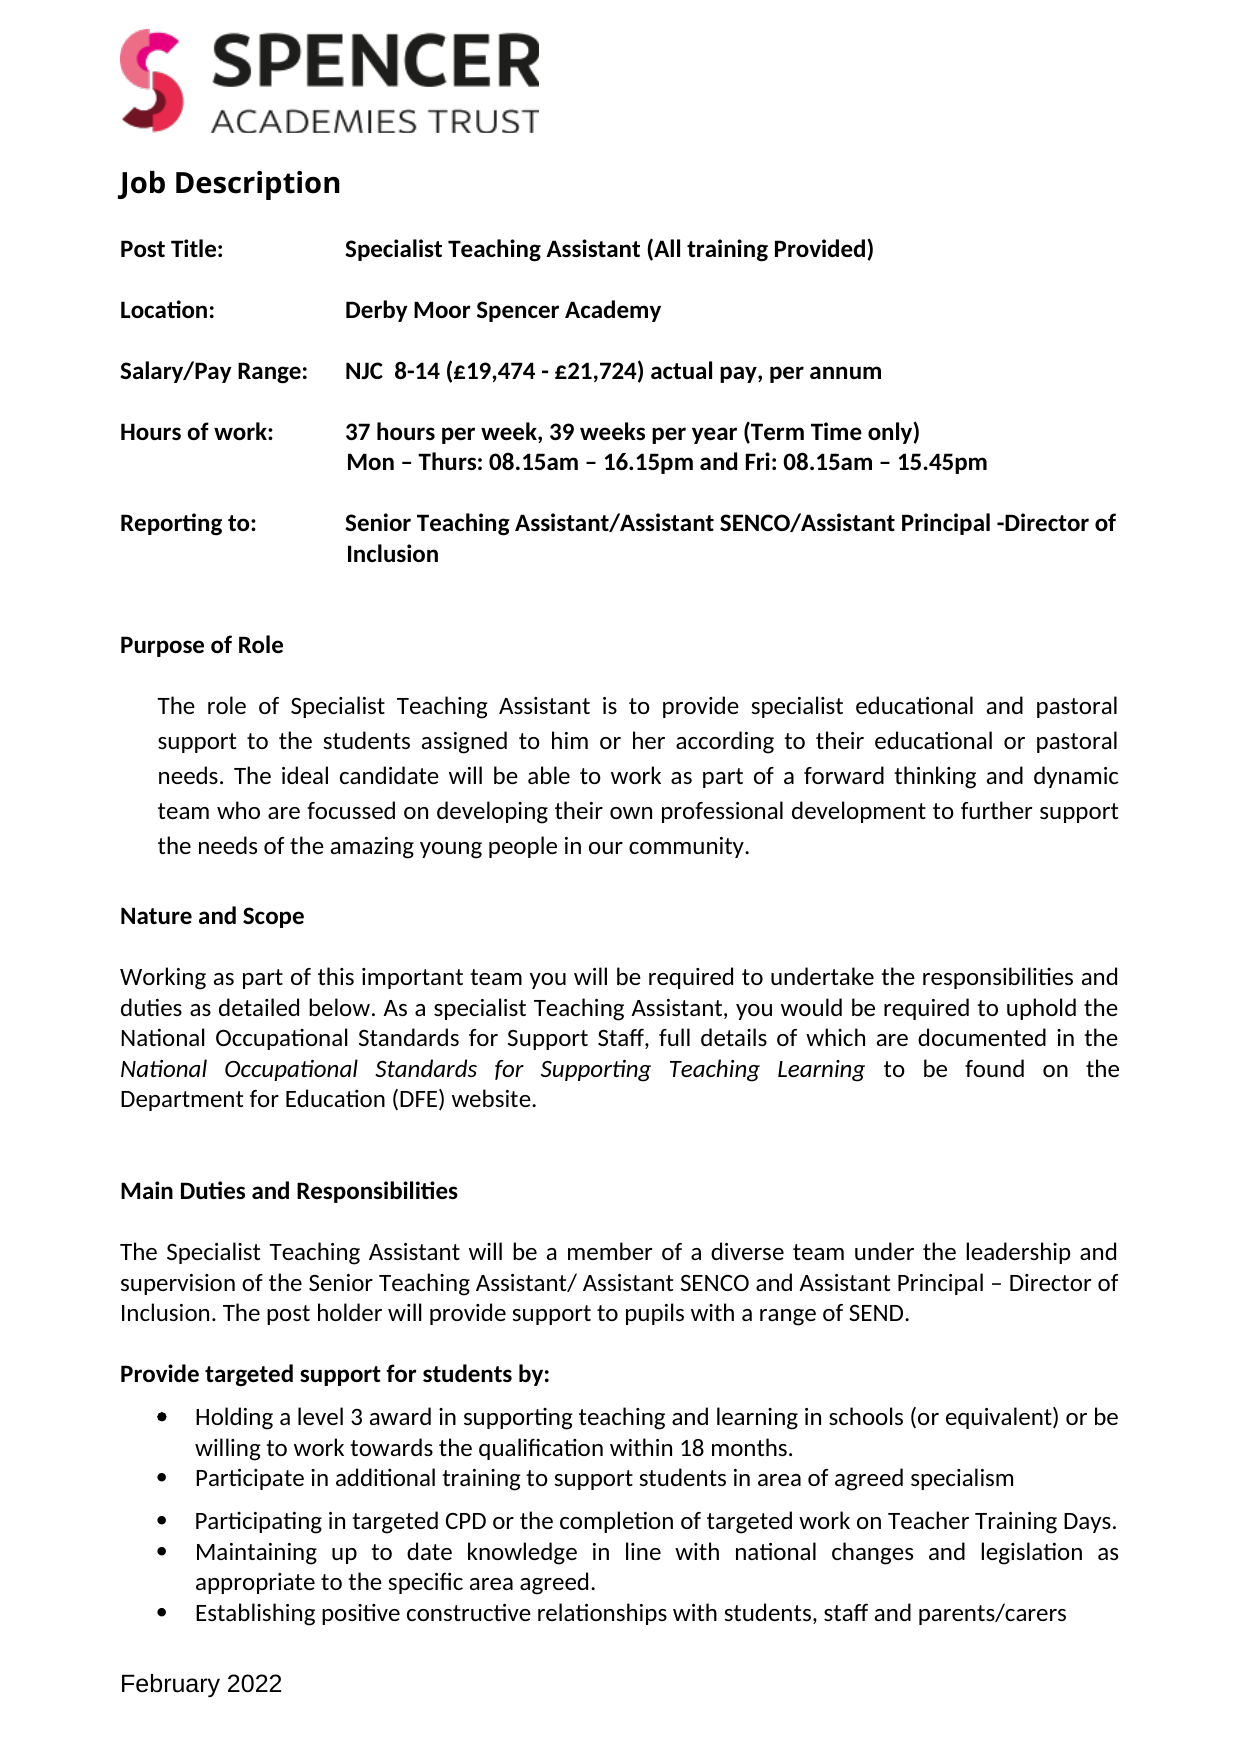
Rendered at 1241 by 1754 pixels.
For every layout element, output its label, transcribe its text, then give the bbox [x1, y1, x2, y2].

list Holding a level 3 award in supporting teaching and learning in schools (or equivalent) or be willing to work towards the qualification within 18 months. [157, 1401, 1120, 1462]
text Main Duties and Responsibilities [120, 1175, 1120, 1206]
list Establishing positive constructive relationships with students, staff and parents/carers [157, 1597, 1120, 1627]
text Mon – Thurs: 08.15am – 16.15pm and Fri: 08.15am – 15.45pm [120, 446, 1120, 477]
text Hours of work: 37 hours per week, 39 weeks per year (Term Time only) [120, 416, 1120, 446]
text Provide targeted support for students by: [120, 1358, 1120, 1389]
text Salary/Pay Range: NJC 8-14 (£19,474 - £21,724) actual pay, per annum [120, 355, 1120, 385]
text Job Description [120, 162, 1120, 202]
text Reporting to: Senior Teaching Assistant/Assistant SENCO/Assistant Principal -Director of [120, 507, 1120, 538]
text Location: Derby Moor Spencer Academy [120, 294, 1120, 324]
list Participate in additional training to support students in area of agreed specialism [157, 1462, 1120, 1493]
text Purpose of Role [120, 629, 1120, 660]
text The role of Specialist Teaching Assistant is to provide specialist educational and pastoral support to the students assigned to him or her according to their educational or pastoral needs. The ideal candidate will be able to work as part of a forward thinking and dynamic team who are focussed on developing their own professional development to further support the needs of the amazing young people in our community. [157, 691, 1120, 861]
text Nature and Scope [120, 901, 1120, 931]
text Post Title: Specialist Teaching Assistant (All training Provided) [120, 233, 1120, 263]
text The Specialist Teaching Assistant will be a member of a diverse team under the leadership and supervision of the Senior Teaching Assistant/ Assistant SENCO and Assistant Principal – Director of Inclusion. The post holder will provide support to pupils with a range of SEND. [120, 1236, 1120, 1328]
list Maintaining up to date knowledge in line with national changes and legislation as appropriate to the specific area agreed. [157, 1536, 1120, 1597]
text Working as part of this important team you will be required to undertake the responsibilities and duties as detailed below. As a specialist Teaching Assistant, you would be required to uphold the National Occupational Standards for Support Staff, full details of which are documented in the National Occupational Standards for Supporting Teaching Learning to be found on the Department for Education (DFE) website. [120, 962, 1120, 1114]
text Inclusion [120, 538, 1120, 568]
list Participating in targeted CPD or the completion of targeted work on Teacher Training Days. [157, 1505, 1120, 1536]
